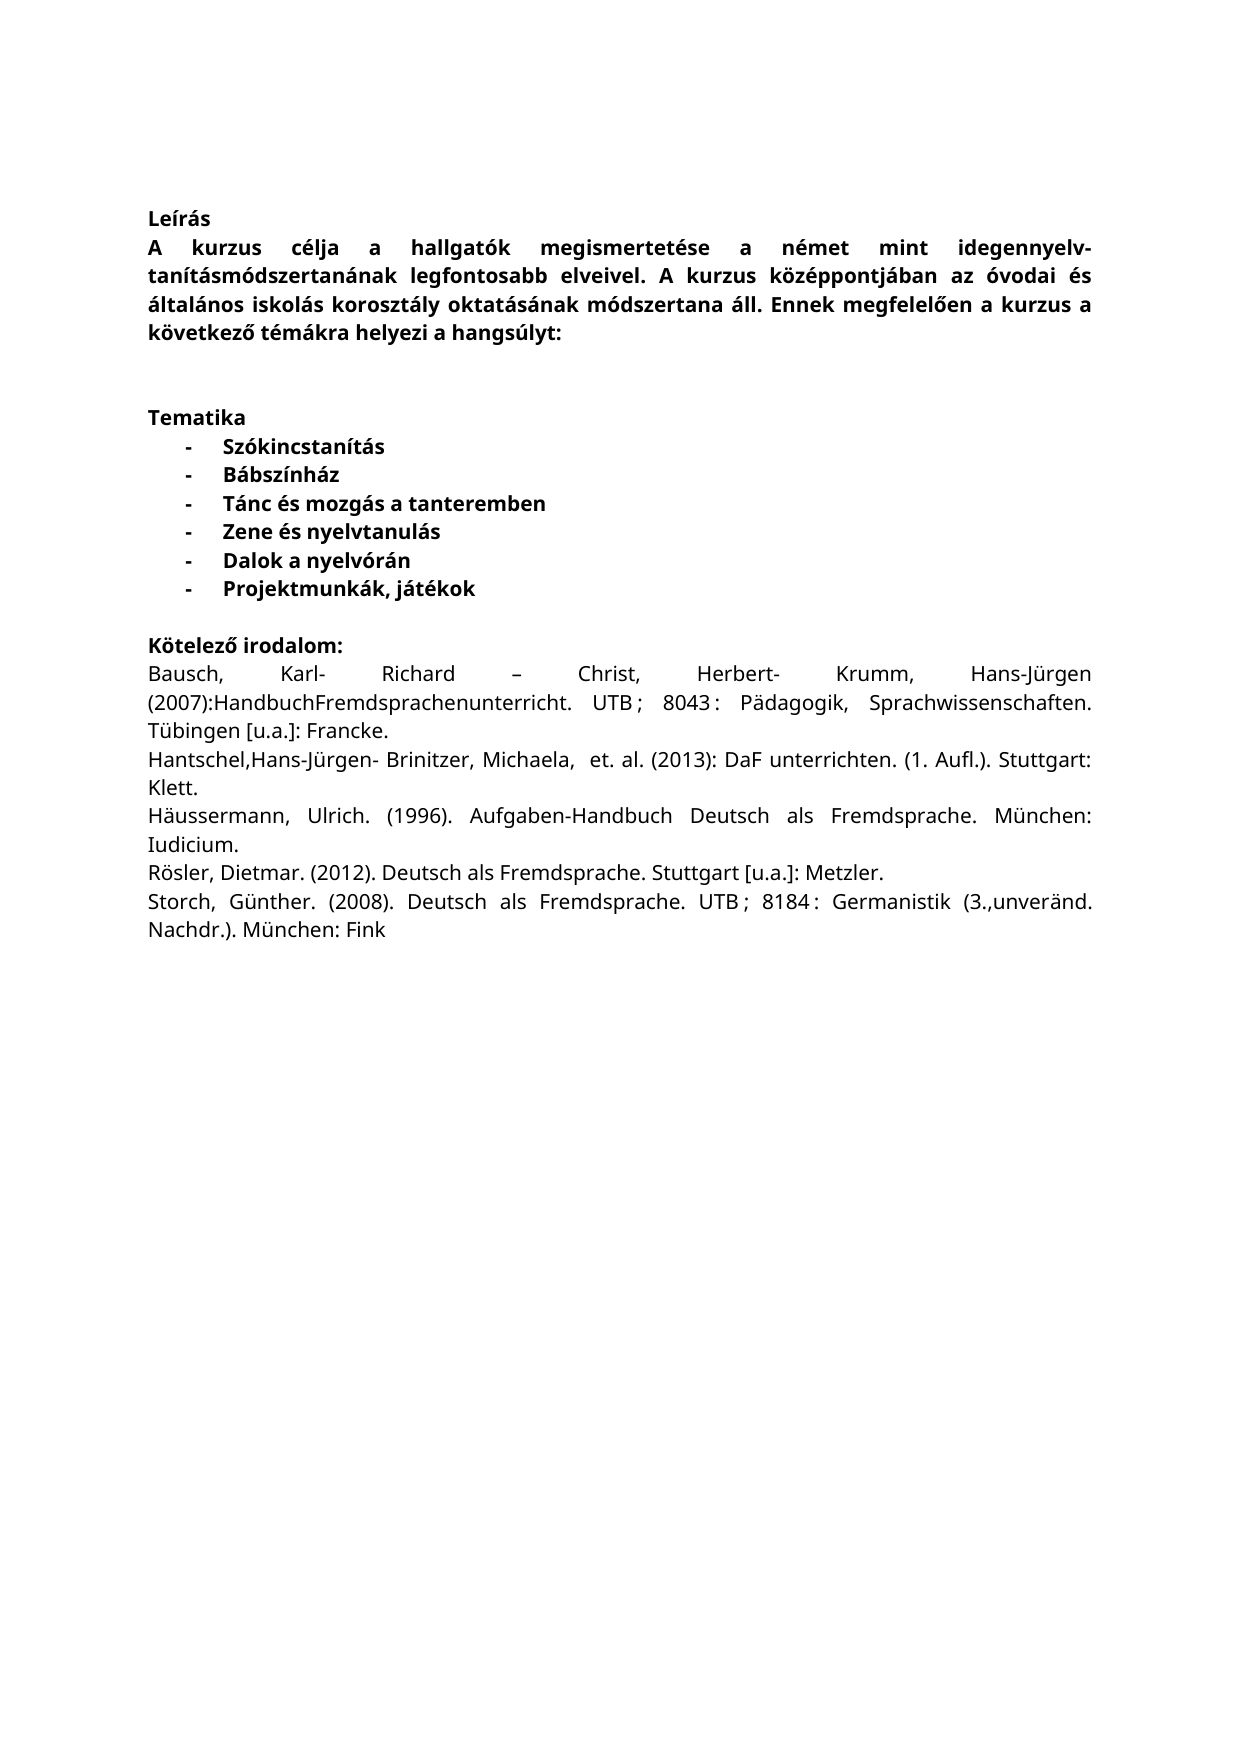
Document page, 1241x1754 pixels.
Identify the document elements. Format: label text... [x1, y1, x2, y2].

text Rösler, Dietmar. (2012). Deutsch als Fremdsprache. Stuttgart [u.a.]: Metzler. [148, 858, 1093, 887]
text Storch, Günther. (2008). Deutsch als Fremdsprache. UTB ; 8184 : Germanistik (3.,unveränd. Nachdr.). München: Fink [148, 887, 1093, 944]
list Szókincstanítás [185, 432, 1093, 460]
list Bábszínház [185, 460, 1093, 489]
text A kurzus célja a hallgatók megismertetése a német mint idegennyelv- tanításmódszertanának legfontosabb elveivel. A kurzus középpontjában az óvodai és általános iskolás korosztály oktatásának módszertana áll. Ennek megfelelően a kurzus a következő témákra helyezi a hangsúlyt: [148, 233, 1093, 347]
list Dalok a nyelvórán [185, 546, 1093, 574]
text Kötelező irodalom: [148, 631, 1093, 659]
list Tánc és mozgás a tanteremben [185, 489, 1093, 517]
text Leírás [148, 204, 1093, 233]
list Projektmunkák, játékok [185, 574, 1093, 603]
list Zene és nyelvtanulás [185, 517, 1093, 546]
text Häussermann, Ulrich. (1996). Aufgaben-Handbuch Deutsch als Fremdsprache. München: Iudicium. [148, 802, 1093, 858]
text Hantschel,Hans-Jürgen- Brinitzer, Michaela, et. al. (2013): DaF unterrichten. (1. Aufl.). Stuttgart: Klett. [148, 745, 1093, 802]
text Bausch, Karl- Richard – Christ, Herbert- Krumm, Hans-Jürgen (2007):HandbuchFremdsprachenunterricht. UTB ; 8043 : Pädagogik, Sprachwissenschaften. Tübingen [u.a.]: Francke. [148, 659, 1093, 745]
text Tematika [148, 403, 1093, 432]
